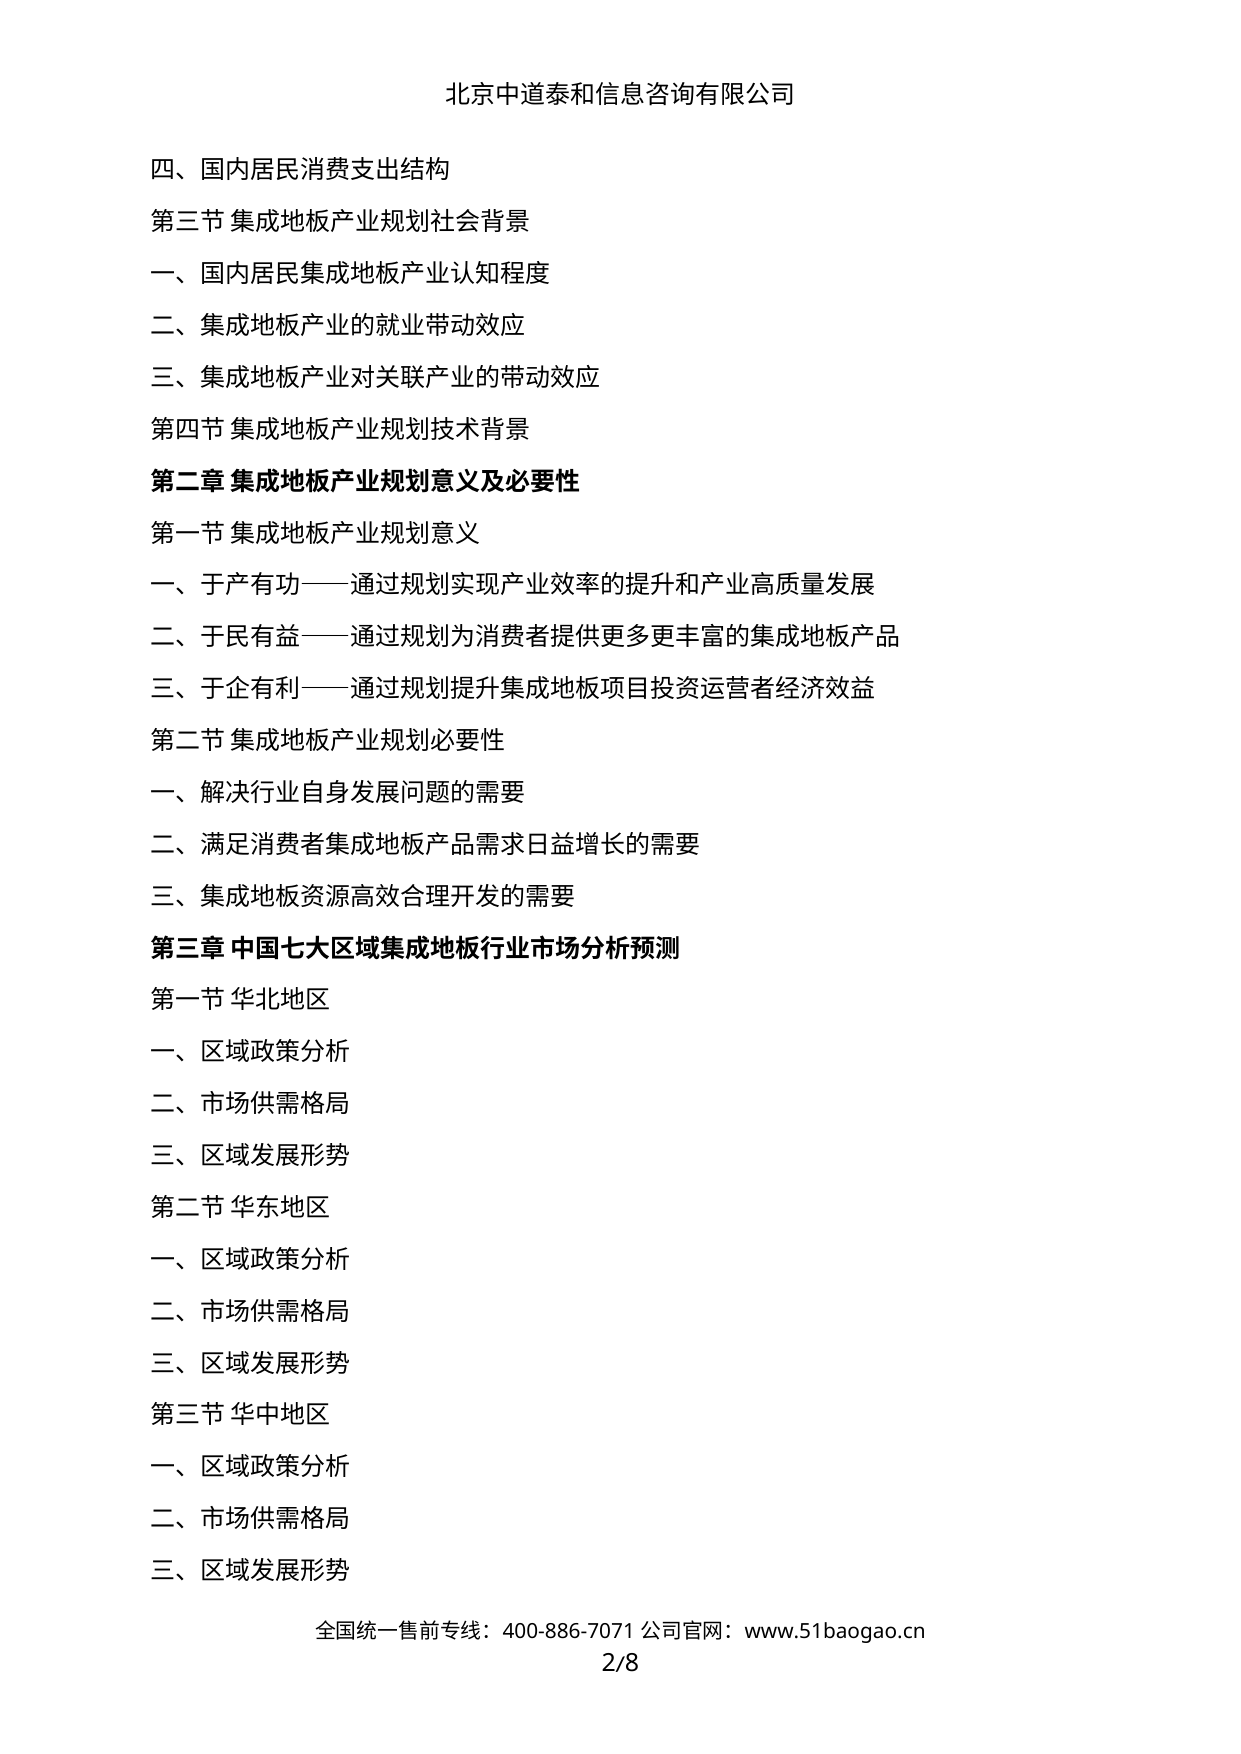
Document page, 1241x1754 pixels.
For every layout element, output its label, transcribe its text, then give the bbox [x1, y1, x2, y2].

text 二、于民有益——通过规划为消费者提供更多更丰富的集成地板产品 [150, 617, 1090, 653]
text 二、市场供需格局 [150, 1499, 1090, 1535]
text 二、满足消费者集成地板产品需求日益增长的需要 [150, 824, 1090, 861]
text 第二节 集成地板产业规划必要性 [150, 721, 1090, 757]
text 三、区域发展形势 [150, 1136, 1090, 1172]
text 第三章 中国七大区域集成地板行业市场分析预测 [150, 928, 1090, 964]
text 一、于产有功——通过规划实现产业效率的提升和产业高质量发展 [150, 565, 1090, 601]
text 一、区域政策分析 [150, 1239, 1090, 1276]
text 一、解决行业自身发展问题的需要 [150, 772, 1090, 809]
text 第一节 集成地板产业规划意义 [150, 513, 1090, 549]
text 一、区域政策分析 [150, 1032, 1090, 1068]
text 第二章 集成地板产业规划意义及必要性 [150, 461, 1090, 497]
text 四、国内居民消费支出结构 [150, 150, 1090, 186]
text 一、国内居民集成地板产业认知程度 [150, 254, 1090, 290]
text 第二节 华东地区 [150, 1187, 1090, 1224]
text 二、市场供需格局 [150, 1291, 1090, 1327]
text 二、市场供需格局 [150, 1084, 1090, 1120]
text 三、于企有利——通过规划提升集成地板项目投资运营者经济效益 [150, 669, 1090, 705]
text 第三节 华中地区 [150, 1395, 1090, 1431]
text 第四节 集成地板产业规划技术背景 [150, 409, 1090, 446]
text 第一节 华北地区 [150, 980, 1090, 1016]
text 三、区域发展形势 [150, 1551, 1090, 1587]
text 三、区域发展形势 [150, 1343, 1090, 1379]
text 第三节 集成地板产业规划社会背景 [150, 202, 1090, 238]
text 三、集成地板产业对关联产业的带动效应 [150, 357, 1090, 394]
text 三、集成地板资源高效合理开发的需要 [150, 876, 1090, 912]
text 二、集成地板产业的就业带动效应 [150, 306, 1090, 342]
text 一、区域政策分析 [150, 1447, 1090, 1483]
